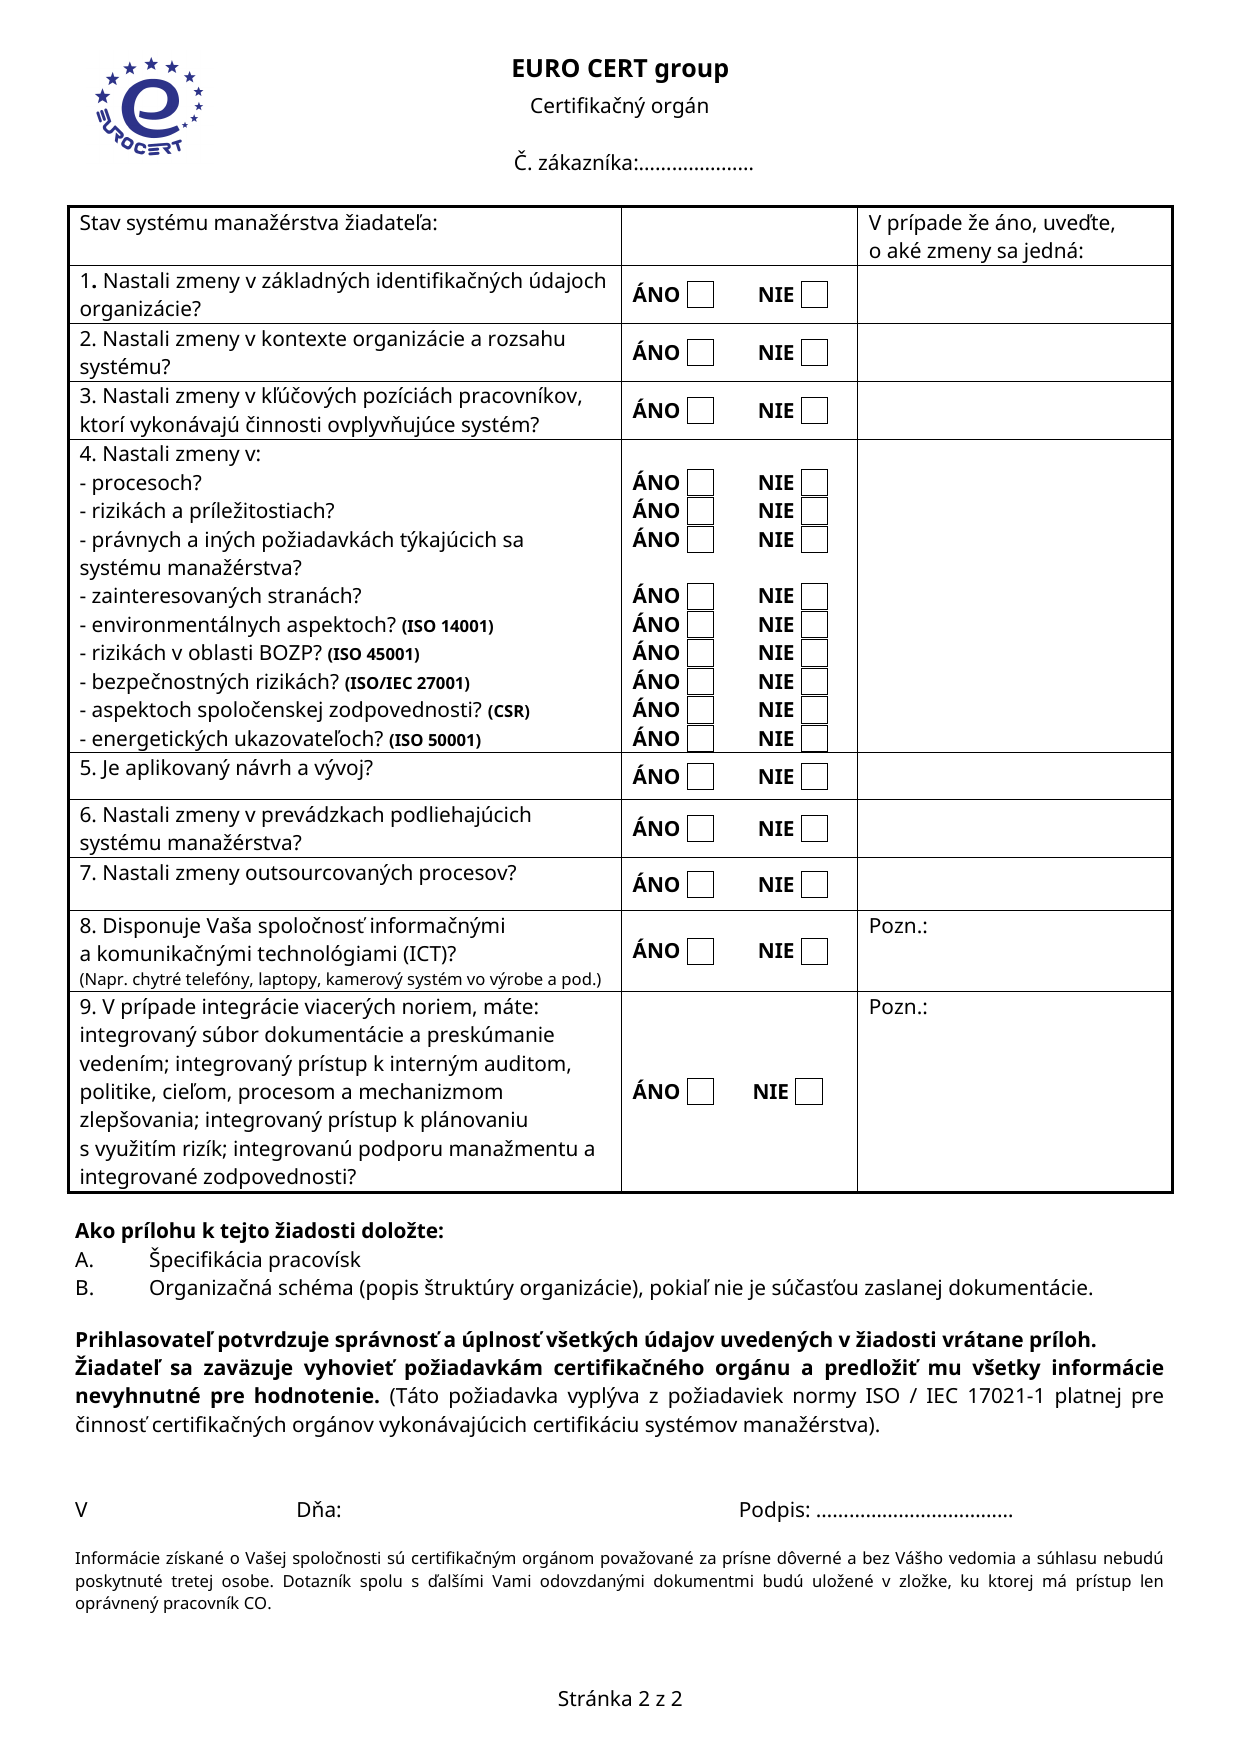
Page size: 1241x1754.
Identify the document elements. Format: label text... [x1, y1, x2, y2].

table_cell [858, 266, 1171, 323]
table_cell ÁNO NIE [622, 858, 857, 910]
table_cell 3. Nastali zmeny v kľúčových pozíciách pracovníkov, ktorí vykonávajú činnosti ovplyvňujúce systém? [70, 382, 621, 438]
table_cell Pozn.: [858, 911, 1171, 991]
table_header Stav systému manažérstva žiadateľa: [70, 208, 621, 265]
text Ako prílohu k tejto žiadosti doložte: [75, 1217, 1165, 1245]
table_cell 7. Nastali zmeny outsourcovaných procesov? [70, 858, 621, 910]
table_header V prípade že áno, uveďte, o aké zmeny sa jedná: [858, 208, 1171, 265]
table_cell Pozn.: [858, 992, 1171, 1191]
table_cell 9. V prípade integrácie viacerých noriem, máte: integrovaný súbor dokumentácie a preskúmanie vedením; integrovaný prístup k interným auditom, politike, cieľom, procesom a mechanizmom zlepšovania; integrovaný prístup k plánovaniu s využitím rizík; integrovanú podporu manažmentu a integrované zodpovednosti? [70, 992, 621, 1191]
table_cell ÁNO NIE [622, 911, 857, 991]
table_cell ÁNO NIE [622, 753, 857, 799]
text Prihlasovateľ potvrdzuje správnosť a úplnosť všetkých údajov uvedených v žiadosti vrátane príloh. [75, 1325, 1165, 1353]
text V Dňa: Podpis: ……………………………… [75, 1495, 1165, 1524]
table_cell ÁNO NIE [622, 324, 857, 381]
table_cell ÁNO NIE [622, 266, 857, 323]
table_cell [858, 800, 1171, 857]
table_cell ÁNO NIE ÁNO NIE ÁNO NIE ÁNO NIE ÁNO NIE ÁNO NIE ÁNO NIE ÁNO NIE ÁNO NIE [622, 440, 857, 752]
text Žiadateľ sa zaväzuje vyhovieť požiadavkám certifikačného orgánu a predložiť mu všetky informácie nevyhnutné pre hodnotenie. (Táto požiadavka vyplýva z požiadaviek normy ISO / IEC 17021-1 platnej pre činnosť certifikačných orgánov vykonávajúcich certifikáciu systémov manažérstva). [75, 1353, 1165, 1438]
table_cell 1. Nastali zmeny v základných identifikačných údajoch organizácie? [70, 266, 621, 323]
table_cell [858, 324, 1171, 381]
table_cell [858, 440, 1171, 752]
table_header [622, 208, 857, 265]
table_cell 2. Nastali zmeny v kontexte organizácie a rozsahu systému? [70, 324, 621, 381]
text A. Špecifikácia pracovísk [75, 1245, 1165, 1273]
table_cell 4. Nastali zmeny v: - procesoch? - rizikách a príležitostiach? - právnych a iných požiadavkách týkajúcich sa systému manažérstva? - zainteresovaných stranách? - environmentálnych aspektoch? (ISO 14001) - rizikách v oblasti BOZP? (ISO 45001) - bezpečnostných rizikách? (ISO/IEC 27001) - aspektoch spoločenskej zodpovednosti? (CSR) - energetických ukazovateľoch? (ISO 50001) [70, 440, 621, 752]
table_cell 8. Disponuje Vaša spoločnosť informačnými a komunikačnými technológiami (ICT)? (Napr. chytré telefóny, laptopy, kamerový systém vo výrobe a pod.) [70, 911, 621, 991]
table_cell 6. Nastali zmeny v prevádzkach podliehajúcich systému manažérstva? [70, 800, 621, 857]
table_cell ÁNO NIE [622, 992, 857, 1191]
table_cell ÁNO NIE [622, 382, 857, 438]
table_cell [858, 382, 1171, 438]
table_cell 5. Je aplikovaný návrh a vývoj? [70, 753, 621, 799]
picture [86, 50, 214, 164]
text B. Organizačná schéma (popis štruktúry organizácie), pokiaľ nie je súčasťou zaslanej dokumentácie. [75, 1273, 1165, 1302]
table_cell [858, 753, 1171, 799]
text Informácie získané o Vašej spoločnosti sú certifikačným orgánom považované za prísne dôverné a bez Vášho vedomia a súhlasu nebudú poskytnuté tretej osobe. Dotazník spolu s ďalšími Vami odovzdanými dokumentmi budú uložené v zložke, ku ktorej má prístup len oprávnený pracovník CO. [75, 1546, 1165, 1614]
table_cell ÁNO NIE [622, 800, 857, 857]
table_cell [858, 858, 1171, 910]
